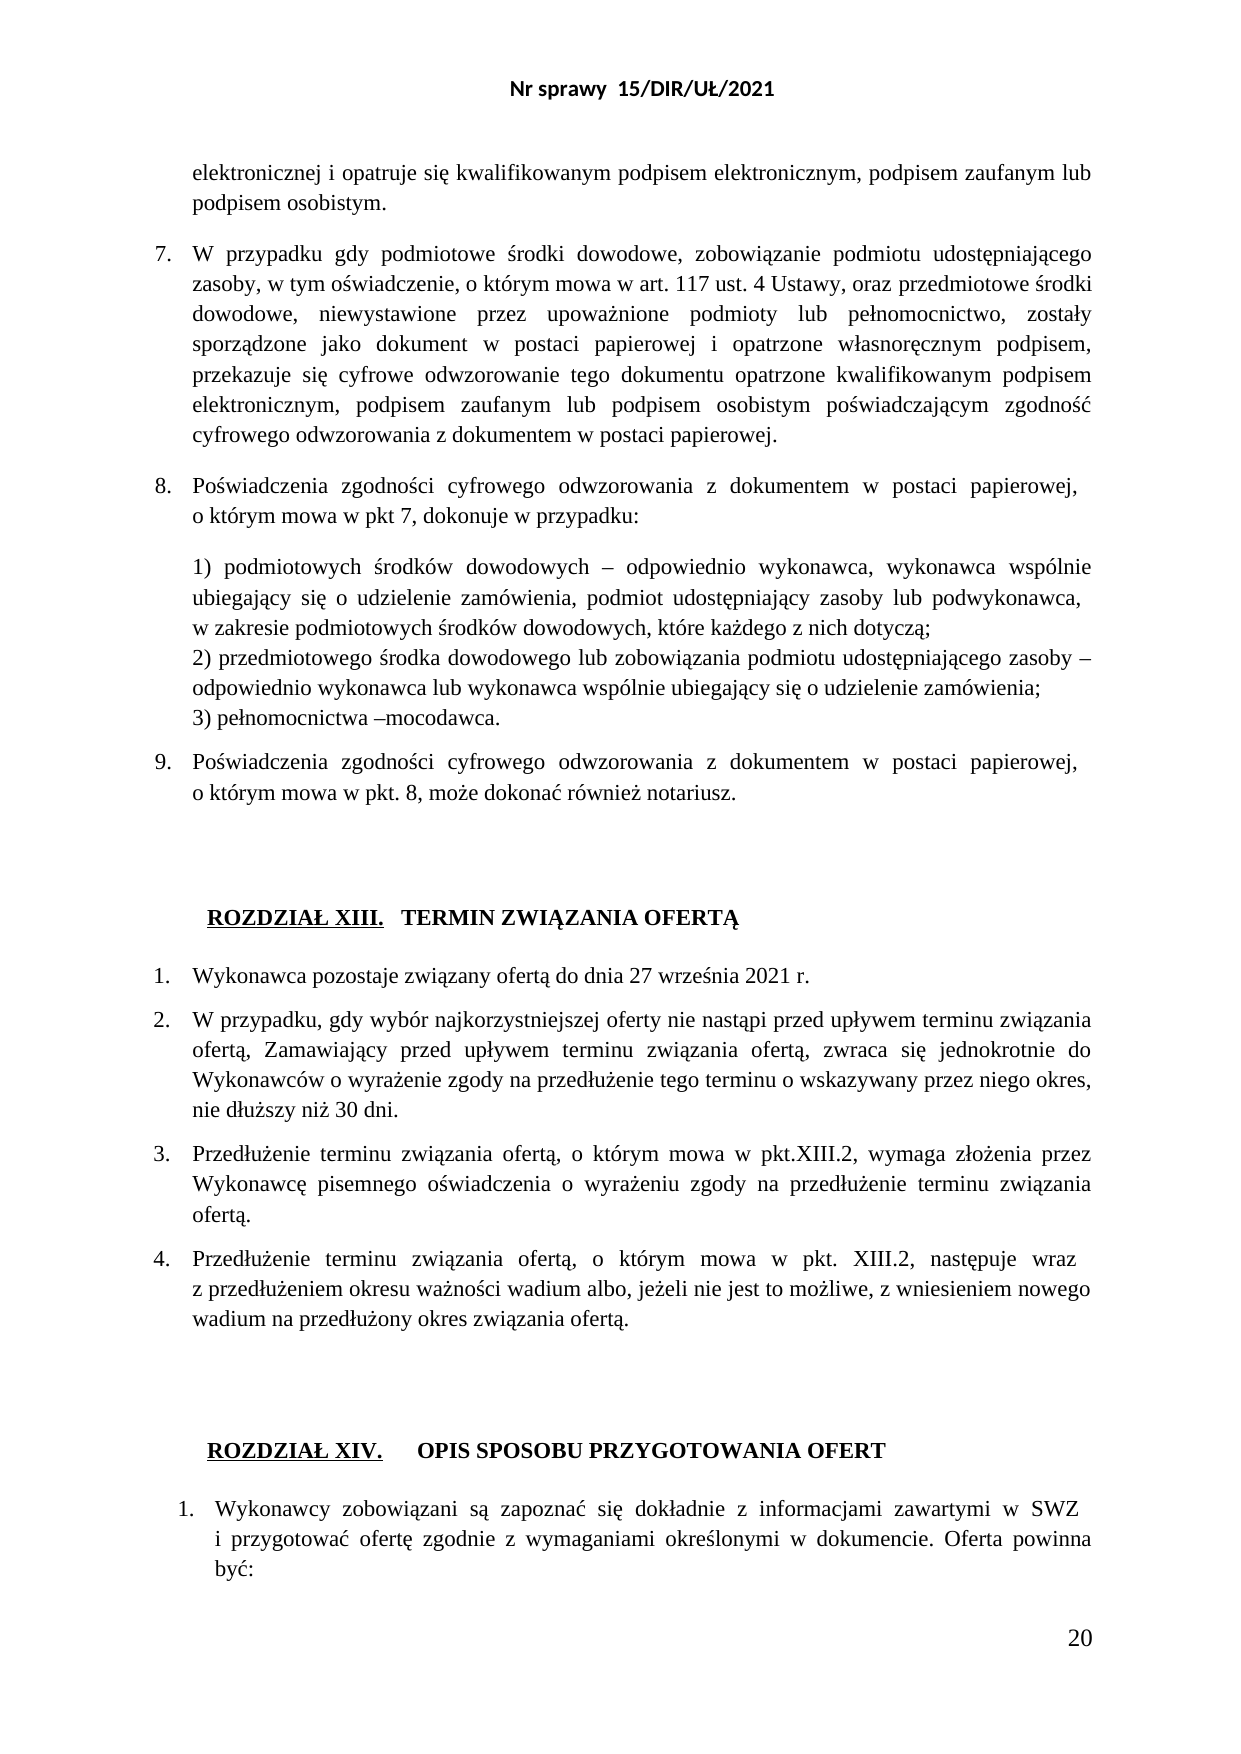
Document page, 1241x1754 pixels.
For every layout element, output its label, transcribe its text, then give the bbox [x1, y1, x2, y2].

list Poświadczenia zgodności cyfrowego odwzorowania z dokumentem w postaci papierowej, o którym mowa w pkt. 8, może dokonać również notariusz. [154, 748, 1092, 805]
list W przypadku, gdy wybór najkorzystniejszej oferty nie nastąpi przed upływem terminu związania ofertą, Zamawiający przed upływem terminu związania ofertą, zwraca się jednokrotnie do Wykonawców o wyrażenie zgody na przedłużenie tego terminu o wskazywany przez niego okres, nie dłuższy niż 30 dni. [153, 1006, 1092, 1123]
text 1) podmiotowych środków dowodowych – odpowiednio wykonawca, wykonawca wspólnie ubiegający się o udzielenie zamówienia, podmiot udostępniający zasoby lub podwykonawca, w zakresie podmiotowych środków dowodowych, które każdego z nich dotyczą; [192, 553, 1092, 640]
list W przypadku gdy podmiotowe środki dowodowe, zobowiązanie podmiotu udostępniającego zasoby, w tym oświadczenie, o którym mowa w art. 117 ust. 4 Ustawy, oraz przedmiotowe środki dowodowe, niewystawione przez upoważnione podmioty lub pełnomocnictwo, zostały sporządzone jako dokument w postaci papierowej i opatrzone własnoręcznym podpisem, przekazuje się cyfrowe odwzorowanie tego dokumentu opatrzone kwalifikowanym podpisem elektronicznym, podpisem zaufanym lub podpisem osobistym poświadczającym zgodność cyfrowego odwzorowania z dokumentem w postaci papierowej. [154, 240, 1092, 447]
text 2) przedmiotowego środka dowodowego lub zobowiązania podmiotu udostępniającego zasoby – odpowiednio wykonawca lub wykonawca wspólnie ubiegający się o udzielenie zamówienia; [192, 644, 1092, 701]
list Przedłużenie terminu związania ofertą, o którym mowa w pkt.XIII.2, wymaga złożenia przez Wykonawcę pisemnego oświadczenia o wyrażeniu zgody na przedłużenie terminu związania ofertą. [153, 1140, 1092, 1227]
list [154, 159, 1092, 215]
text ROZDZIAŁ XIII. TERMIN ZWIĄZANIA OFERTĄ [207, 904, 1092, 930]
list Przedłużenie terminu związania ofertą, o którym mowa w pkt. XIII.2, następuje wraz z przedłużeniem okresu ważności wadium albo, jeżeli nie jest to możliwe, z wniesieniem nowego wadium na przedłużony okres związania ofertą. [153, 1244, 1092, 1331]
list Poświadczenia zgodności cyfrowego odwzorowania z dokumentem w postaci papierowej, o którym mowa w pkt 7, dokonuje w przypadku: [154, 472, 1092, 529]
list Wykonawca pozostaje związany ofertą do dnia 27 września 2021 r. [153, 962, 1092, 988]
text ROZDZIAŁ XIV. OPIS SPOSOBU PRZYGOTOWANIA OFERT [207, 1437, 1092, 1463]
text 3) pełnomocnictwa –mocodawca. [192, 704, 1092, 731]
list Wykonawcy zobowiązani są zapoznać się dokładnie z informacjami zawartymi w SWZ i przygotować ofertę zgodnie z wymaganiami określonymi w dokumencie. Oferta powinna być: [177, 1494, 1092, 1581]
